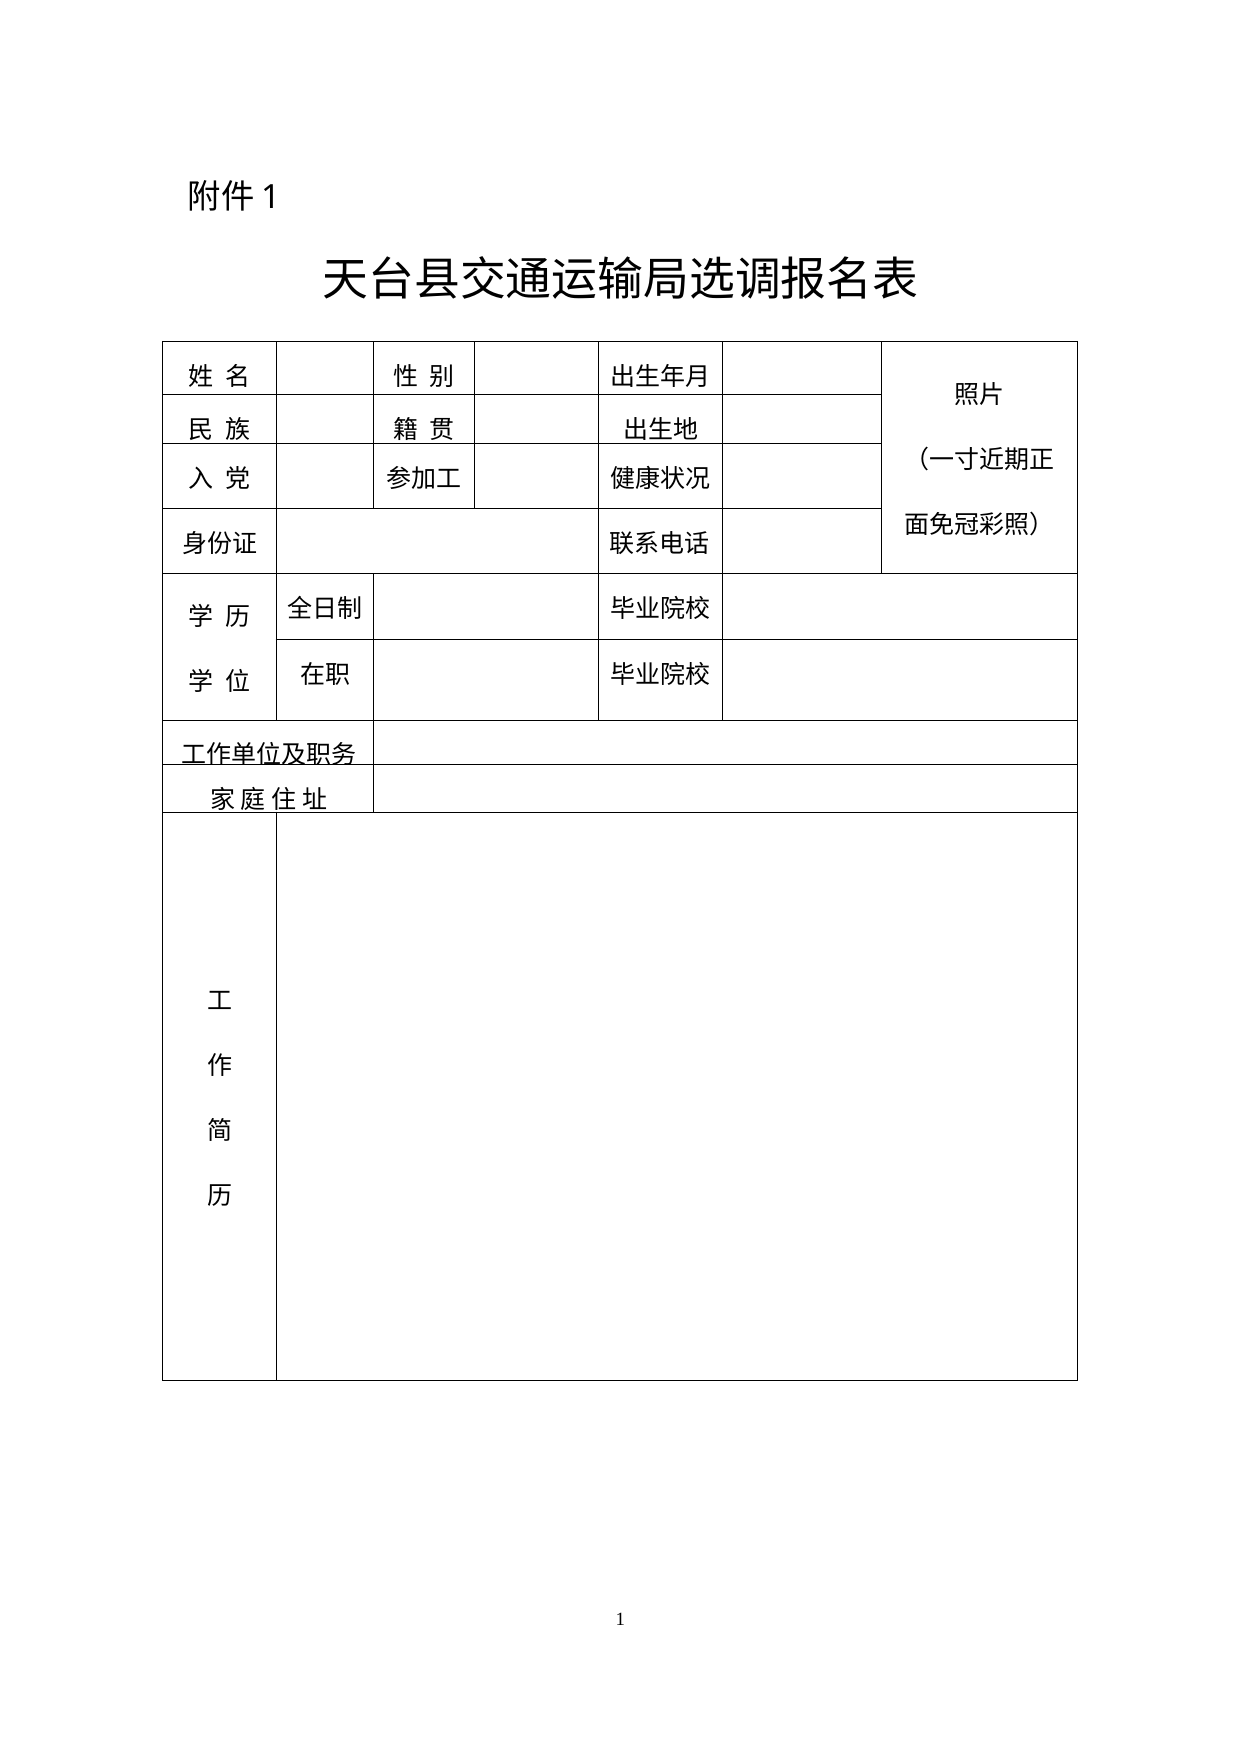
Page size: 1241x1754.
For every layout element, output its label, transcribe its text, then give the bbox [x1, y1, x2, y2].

text 天台县交通运输局选调报名表 [187, 227, 1053, 324]
table_cell 家 庭 住 址 [163, 765, 373, 812]
table_cell 健康状况 [599, 444, 722, 508]
table_cell 入 党 时 间 [163, 444, 276, 508]
table_cell 工 作 简 历 [163, 813, 276, 1380]
table_cell [723, 395, 881, 443]
table_cell 全日制 教育 [277, 574, 373, 639]
table_cell 工作单位及职务 [163, 721, 373, 764]
table_cell 籍 贯 [374, 395, 474, 443]
table_cell [475, 395, 598, 443]
table_cell 毕业院校 系及专业 [599, 640, 722, 719]
table_header 出生年月 [599, 342, 722, 394]
table_cell [723, 509, 881, 573]
table_cell 在职 教育 [277, 640, 373, 719]
table_cell 民 族 [163, 395, 276, 443]
table_header 照片 （一寸近期正面免冠彩照） [882, 342, 1077, 573]
table_cell 联系电话 （手机） [599, 509, 722, 573]
table_header 姓 名 [163, 342, 276, 394]
table_cell [374, 765, 1077, 812]
table_cell 身份证号 码 [163, 509, 276, 573]
text 附件1 [187, 162, 1053, 227]
table_cell [723, 640, 1077, 719]
table_cell [374, 721, 1077, 764]
table_cell 学 历 学 位 [163, 574, 276, 719]
table_cell 参加工 作时间 [374, 444, 474, 508]
table_header [723, 342, 881, 394]
table_cell [374, 640, 598, 719]
table_cell [277, 813, 1077, 1380]
table_cell [723, 574, 1077, 639]
table_header [277, 342, 373, 394]
table_header [475, 342, 598, 394]
table_header 性 别 [374, 342, 474, 394]
table_cell [723, 444, 881, 508]
table_cell 出生地 [599, 395, 722, 443]
table_cell [277, 509, 598, 573]
table_cell [374, 574, 598, 639]
table_cell 毕业院校 系及专业 [599, 574, 722, 639]
table_cell [475, 444, 598, 508]
table_cell [277, 395, 373, 443]
table_cell [277, 444, 373, 508]
